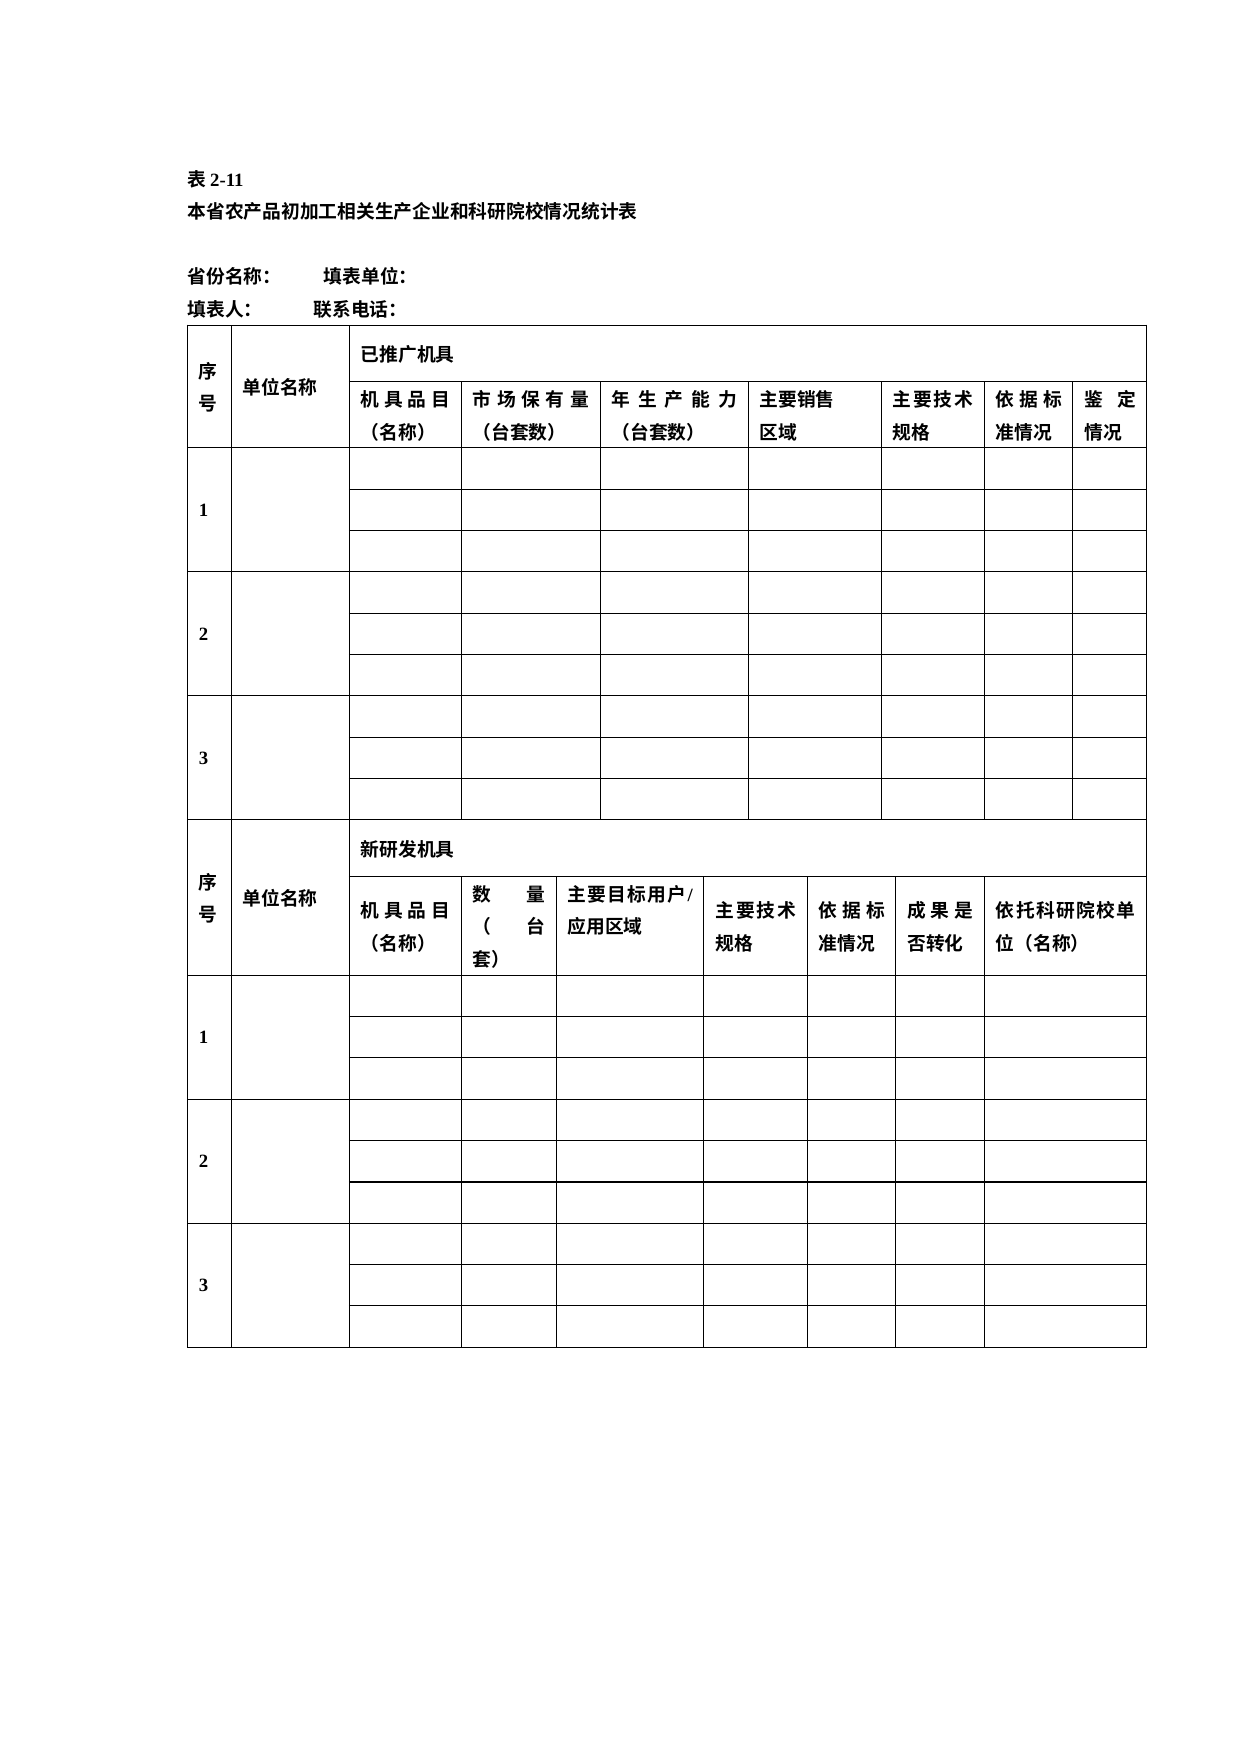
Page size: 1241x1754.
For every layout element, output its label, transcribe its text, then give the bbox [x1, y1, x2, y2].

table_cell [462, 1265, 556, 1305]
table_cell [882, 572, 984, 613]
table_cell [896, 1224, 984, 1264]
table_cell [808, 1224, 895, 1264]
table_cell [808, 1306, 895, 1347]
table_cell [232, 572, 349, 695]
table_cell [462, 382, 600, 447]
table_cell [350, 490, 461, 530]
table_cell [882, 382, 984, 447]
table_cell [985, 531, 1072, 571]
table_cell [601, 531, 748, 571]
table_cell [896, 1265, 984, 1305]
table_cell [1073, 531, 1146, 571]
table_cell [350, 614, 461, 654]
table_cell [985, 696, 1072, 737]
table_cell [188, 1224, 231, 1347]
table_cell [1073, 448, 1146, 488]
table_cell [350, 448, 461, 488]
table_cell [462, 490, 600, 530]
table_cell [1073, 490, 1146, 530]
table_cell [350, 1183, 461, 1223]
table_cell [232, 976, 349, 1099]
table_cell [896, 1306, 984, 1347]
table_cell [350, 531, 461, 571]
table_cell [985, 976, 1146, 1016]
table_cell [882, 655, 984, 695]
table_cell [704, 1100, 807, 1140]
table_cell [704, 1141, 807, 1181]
text 省份名称： 填表单位： [187, 259, 1053, 292]
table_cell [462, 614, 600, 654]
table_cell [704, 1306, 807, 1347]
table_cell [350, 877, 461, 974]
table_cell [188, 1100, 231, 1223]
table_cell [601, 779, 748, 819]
text 本省农产品初加工相关生产企业和科研院校情况统计表 [187, 194, 1053, 227]
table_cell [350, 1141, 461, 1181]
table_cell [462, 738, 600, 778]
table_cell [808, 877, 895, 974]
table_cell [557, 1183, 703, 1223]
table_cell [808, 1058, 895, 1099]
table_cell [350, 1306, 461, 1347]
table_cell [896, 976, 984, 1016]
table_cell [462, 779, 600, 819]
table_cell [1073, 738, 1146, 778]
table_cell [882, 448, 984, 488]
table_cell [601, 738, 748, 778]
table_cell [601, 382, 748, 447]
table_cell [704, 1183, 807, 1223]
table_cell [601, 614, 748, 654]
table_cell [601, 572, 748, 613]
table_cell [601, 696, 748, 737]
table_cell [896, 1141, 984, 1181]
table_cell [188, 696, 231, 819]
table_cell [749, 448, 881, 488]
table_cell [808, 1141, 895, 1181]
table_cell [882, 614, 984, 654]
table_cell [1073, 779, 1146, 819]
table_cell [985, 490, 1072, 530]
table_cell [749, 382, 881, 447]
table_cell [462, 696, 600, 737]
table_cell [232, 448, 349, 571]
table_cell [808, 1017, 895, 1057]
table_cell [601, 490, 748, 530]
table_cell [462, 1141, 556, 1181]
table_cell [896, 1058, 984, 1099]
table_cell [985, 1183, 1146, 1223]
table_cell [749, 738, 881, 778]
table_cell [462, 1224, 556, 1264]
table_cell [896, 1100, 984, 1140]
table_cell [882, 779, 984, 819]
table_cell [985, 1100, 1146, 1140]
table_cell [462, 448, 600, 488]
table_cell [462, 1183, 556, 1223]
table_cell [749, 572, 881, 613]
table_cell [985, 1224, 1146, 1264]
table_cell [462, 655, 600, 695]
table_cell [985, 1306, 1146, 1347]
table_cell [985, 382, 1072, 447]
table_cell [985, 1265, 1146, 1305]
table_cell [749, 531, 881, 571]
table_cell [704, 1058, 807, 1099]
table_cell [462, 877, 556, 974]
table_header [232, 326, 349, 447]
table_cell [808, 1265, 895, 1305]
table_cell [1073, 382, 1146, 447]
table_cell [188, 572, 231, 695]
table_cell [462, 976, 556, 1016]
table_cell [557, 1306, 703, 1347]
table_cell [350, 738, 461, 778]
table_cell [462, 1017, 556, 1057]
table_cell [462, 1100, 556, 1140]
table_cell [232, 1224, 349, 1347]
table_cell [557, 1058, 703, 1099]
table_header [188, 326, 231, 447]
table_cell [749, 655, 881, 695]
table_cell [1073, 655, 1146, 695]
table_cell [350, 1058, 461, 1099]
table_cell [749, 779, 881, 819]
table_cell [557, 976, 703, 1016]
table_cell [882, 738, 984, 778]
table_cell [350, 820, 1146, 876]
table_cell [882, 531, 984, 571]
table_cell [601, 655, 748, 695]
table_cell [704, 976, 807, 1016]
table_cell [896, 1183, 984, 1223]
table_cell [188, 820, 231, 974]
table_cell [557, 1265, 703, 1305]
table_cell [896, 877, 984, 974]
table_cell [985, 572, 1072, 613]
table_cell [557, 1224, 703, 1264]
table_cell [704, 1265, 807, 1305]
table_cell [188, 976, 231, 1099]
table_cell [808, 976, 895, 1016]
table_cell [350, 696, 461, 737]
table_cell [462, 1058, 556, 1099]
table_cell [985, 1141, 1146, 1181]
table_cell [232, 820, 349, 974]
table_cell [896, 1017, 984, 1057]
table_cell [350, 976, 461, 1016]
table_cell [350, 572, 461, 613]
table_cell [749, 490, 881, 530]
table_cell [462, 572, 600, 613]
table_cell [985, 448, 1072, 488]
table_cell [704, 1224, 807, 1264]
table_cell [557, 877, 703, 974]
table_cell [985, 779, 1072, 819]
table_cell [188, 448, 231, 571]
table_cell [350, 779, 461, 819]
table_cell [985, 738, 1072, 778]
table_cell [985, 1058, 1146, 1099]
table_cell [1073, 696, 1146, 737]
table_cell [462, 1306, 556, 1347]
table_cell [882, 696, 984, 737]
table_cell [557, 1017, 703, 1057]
text 填表人： 联系电话： [187, 292, 1053, 324]
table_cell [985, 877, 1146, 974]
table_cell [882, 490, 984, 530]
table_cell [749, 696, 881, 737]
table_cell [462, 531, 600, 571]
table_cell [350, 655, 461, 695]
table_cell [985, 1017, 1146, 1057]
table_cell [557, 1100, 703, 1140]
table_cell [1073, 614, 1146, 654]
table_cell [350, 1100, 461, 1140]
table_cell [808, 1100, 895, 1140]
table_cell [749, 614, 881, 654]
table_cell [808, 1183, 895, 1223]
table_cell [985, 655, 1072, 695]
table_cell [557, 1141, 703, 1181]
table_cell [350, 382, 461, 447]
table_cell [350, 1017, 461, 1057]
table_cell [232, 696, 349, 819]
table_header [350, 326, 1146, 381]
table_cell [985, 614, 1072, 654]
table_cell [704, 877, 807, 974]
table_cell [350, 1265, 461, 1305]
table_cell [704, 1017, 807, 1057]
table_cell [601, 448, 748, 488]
text 表2-11 [187, 162, 1053, 194]
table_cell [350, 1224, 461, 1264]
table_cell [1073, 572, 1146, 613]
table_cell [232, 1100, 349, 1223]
